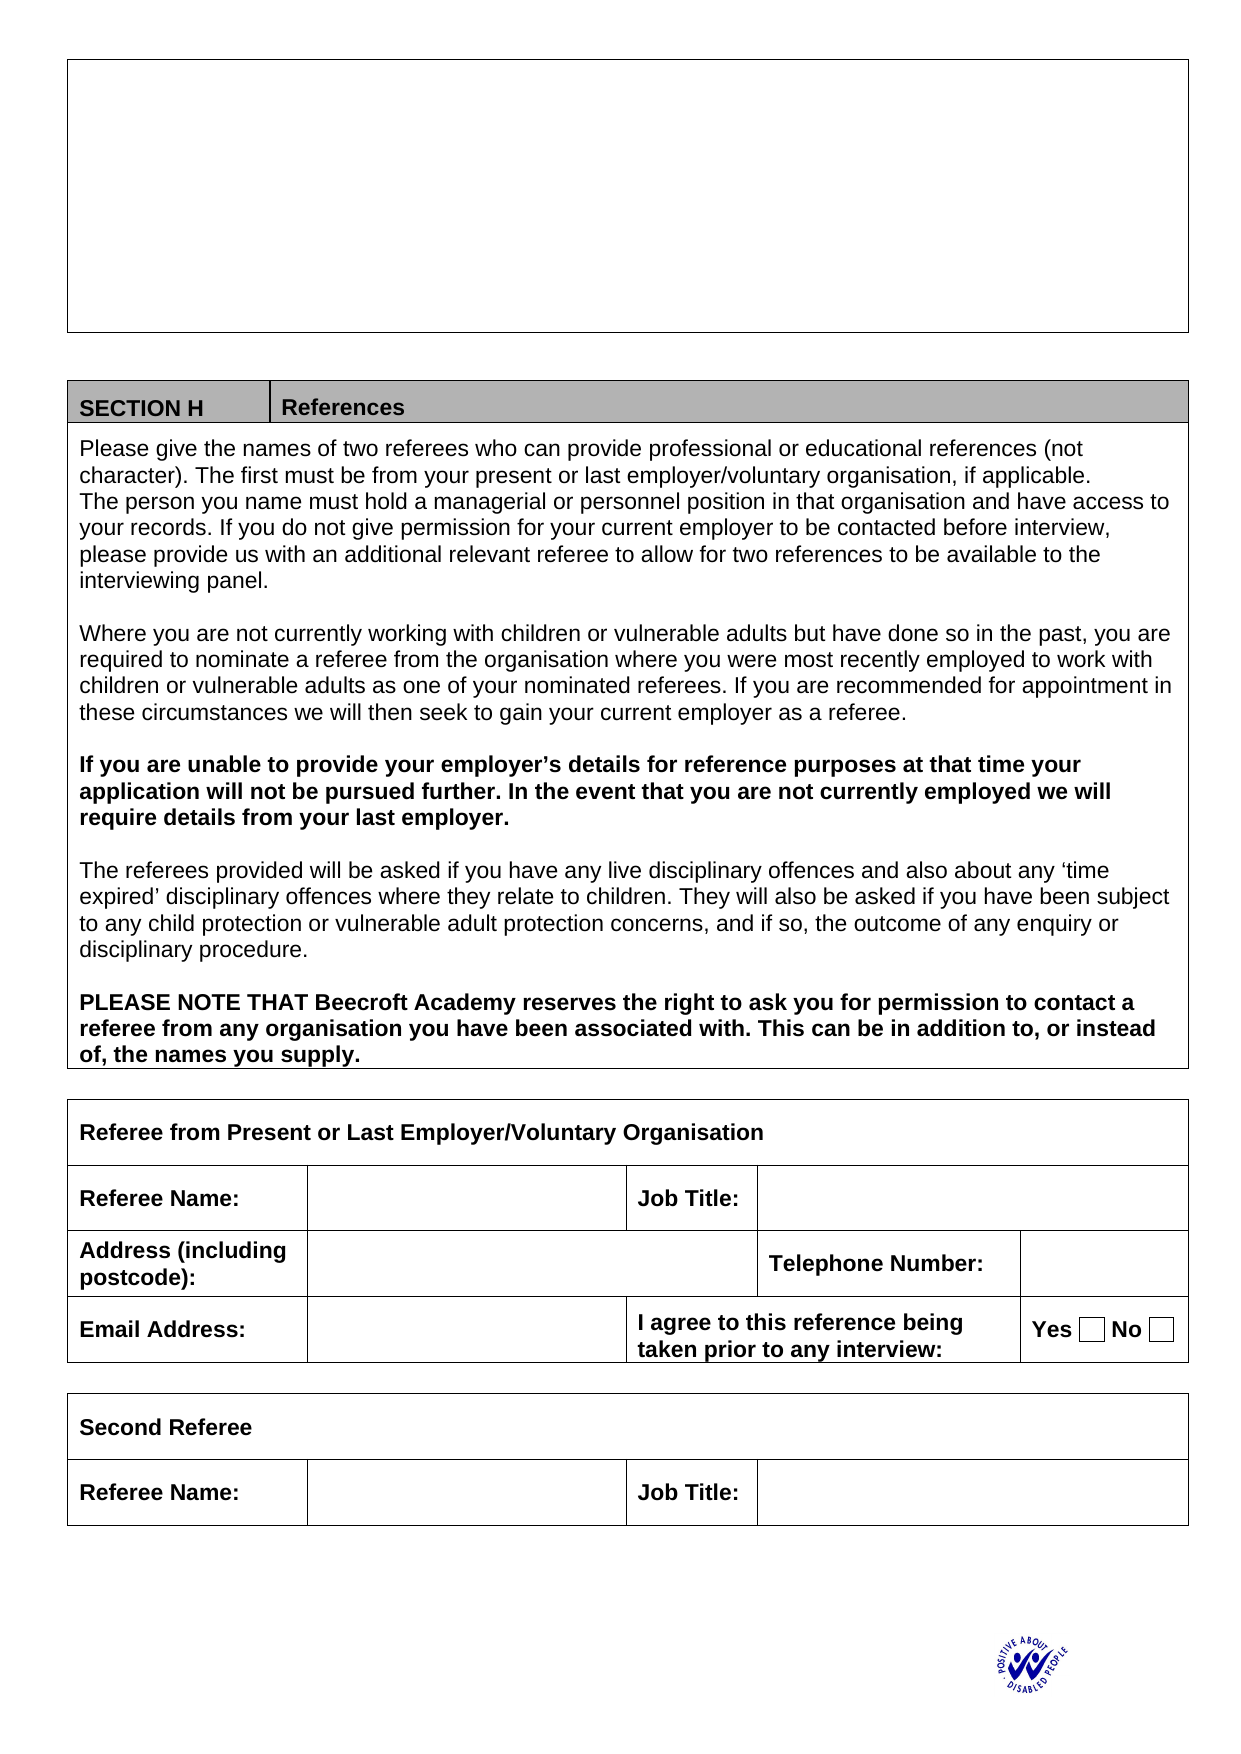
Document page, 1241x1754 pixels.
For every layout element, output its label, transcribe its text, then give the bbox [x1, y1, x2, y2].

table_cell [308, 1460, 626, 1524]
table_cell [758, 1166, 1188, 1230]
table_cell Please give the names of two referees who can provide professional or educational references (not character). The first must be from your present or last employer/voluntary organisation, if applicable. The person you name must hold a managerial or personnel position in that organisation and have access to your records. If you do not give permission for your current employer to be contacted before interview, please provide us with an additional relevant referee to allow for two references to be available to the interviewing panel. Where you are not currently working with children or vulnerable adults but have done so in the past, you are required to nominate a referee from the organisation where you were most recently employed to work with children or vulnerable adults as one of your nominated referees. If you are recommended for appointment in these circumstances we will then seek to gain your current employer as a referee. If you are unable to provide your employer’s details for reference purposes at that time your application will not be pursued further. In the event that you are not currently employed we will require details from your last employer. The referees provided will be asked if you have any live disciplinary offences and also about any ‘time expired’ disciplinary offences where they relate to children. They will also be asked if you have been subject to any child protection or vulnerable adult protection concerns, and if so, the outcome of any enquiry or disciplinary procedure. PLEASE NOTE THAT Beecroft Academy reserves the right to ask you for permission to contact a referee from any organisation you have been associated with. This can be in addition to, or instead of, the names you supply. [68, 423, 1188, 1068]
table_header Second Referee [68, 1394, 1188, 1459]
table_header References [271, 381, 1188, 422]
table_cell [758, 1460, 1188, 1524]
table_cell [308, 1166, 626, 1230]
table_cell [1021, 1231, 1188, 1296]
table_cell [308, 1231, 757, 1296]
table_cell Job Title: [627, 1460, 757, 1524]
picture [994, 1633, 1070, 1697]
table_header Referee from Present or Last Employer/Voluntary Organisation [68, 1100, 1188, 1164]
table_cell Address (including postcode): [68, 1231, 307, 1296]
table_cell [308, 1297, 626, 1362]
table_cell Telephone Number: [758, 1231, 1020, 1296]
table_cell Referee Name: [68, 1166, 307, 1230]
table_header SECTION H [68, 381, 269, 422]
table_cell Job Title: [627, 1166, 757, 1230]
table_cell [68, 60, 1188, 332]
table_cell Yes No [1021, 1297, 1188, 1362]
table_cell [627, 1297, 1020, 1362]
table_cell Email Address: [68, 1297, 307, 1362]
table_cell Referee Name: [68, 1460, 307, 1524]
